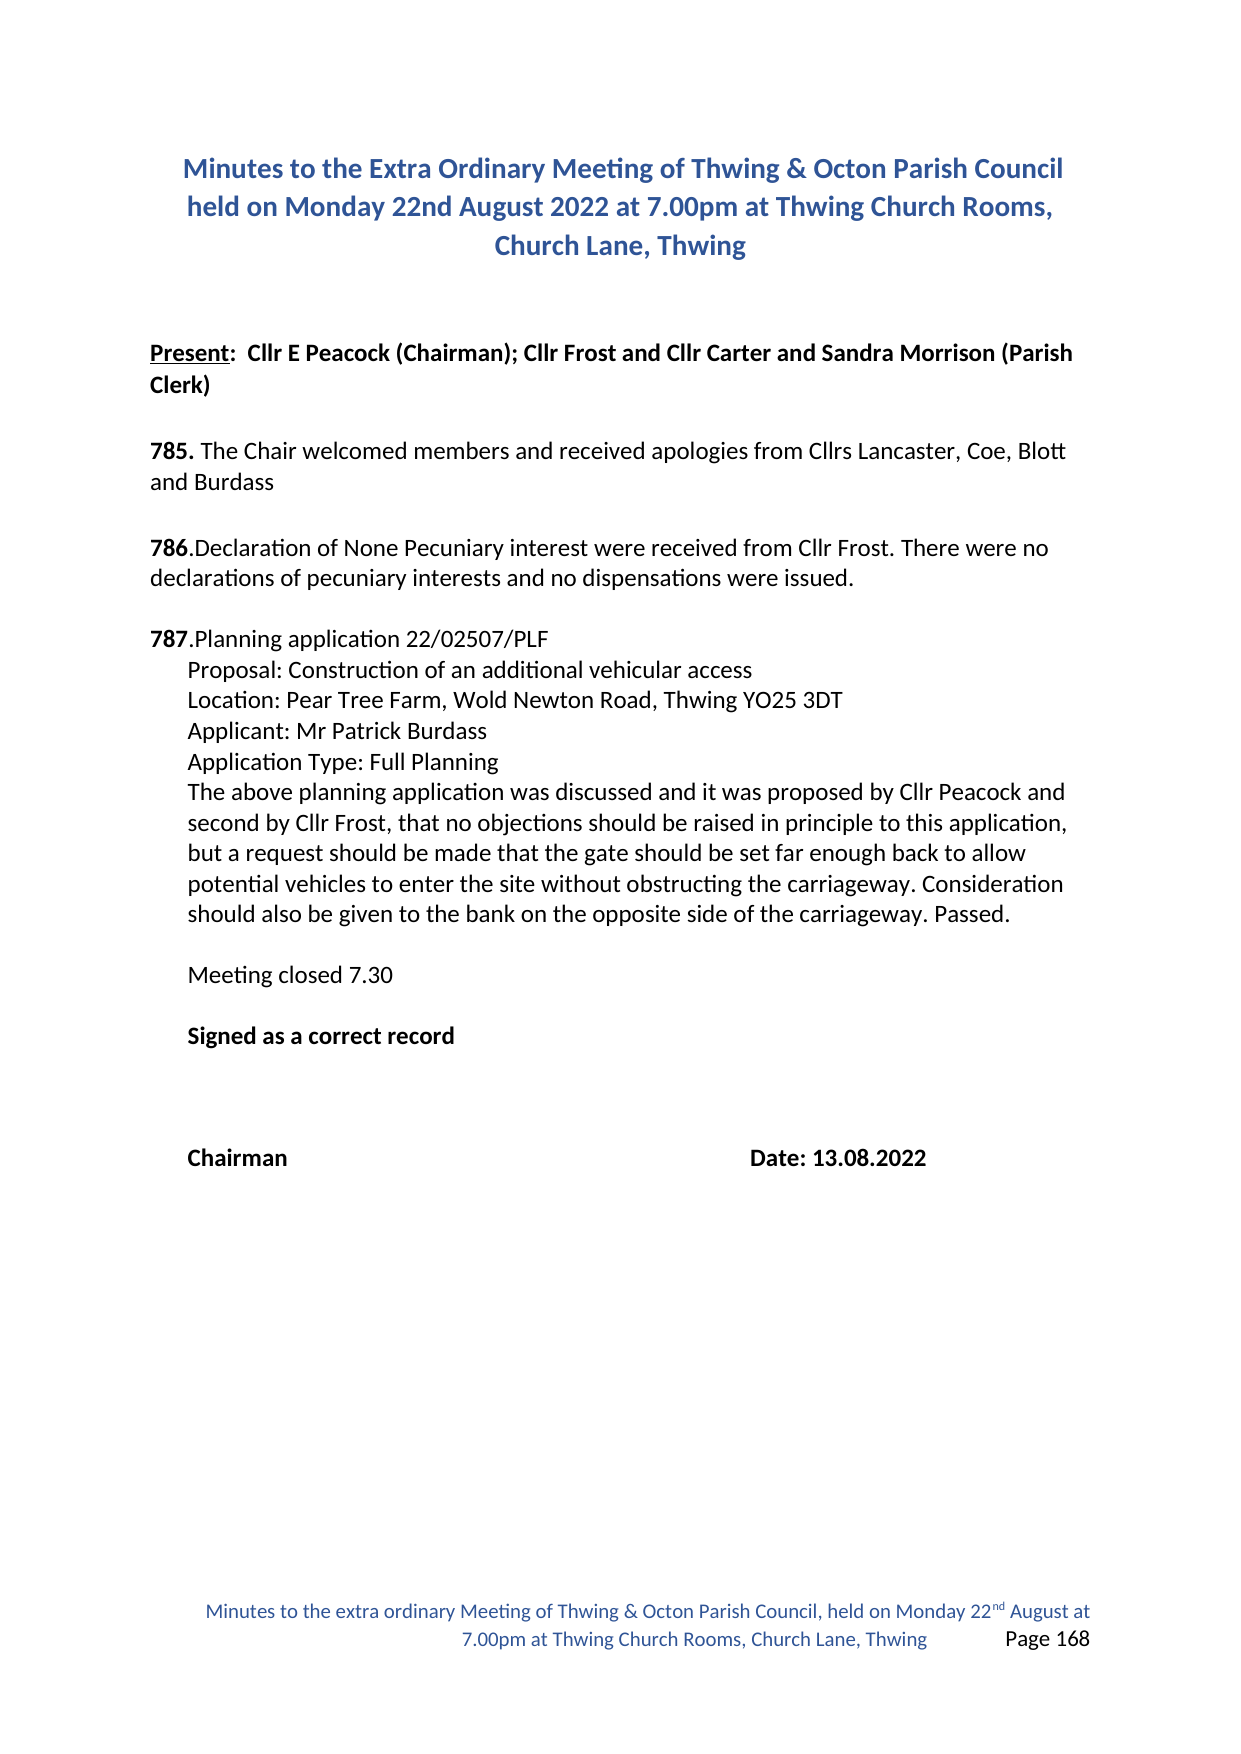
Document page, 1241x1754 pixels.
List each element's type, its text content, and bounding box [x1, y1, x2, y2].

list The above planning application was discussed and it was proposed by Cllr Peacock and second by Cllr Frost, that no objections should be raised in principle to this application, [187, 776, 1090, 837]
text Present: Cllr E Peacock (Chairman); Cllr Frost and Cllr Carter and Sandra Morrison (Parish Clerk) [150, 337, 1090, 400]
list Location: Pear Tree Farm, Wold Newton Road, Thwing YO25 3DT [187, 685, 1090, 715]
list Signed as a correct record [187, 1020, 1090, 1051]
list Application Type: Full Planning [187, 746, 1090, 776]
list but a request should be made that the gate should be set far enough back to allow potential vehicles to enter the site without obstructing the carriageway. Consideration should also be given to the bank on the opposite side of the carriageway. Passed. [187, 837, 1090, 929]
list Chairman Date: 13.08.2022 [187, 1142, 1090, 1173]
text 787.Planning application 22/02507/PLF [150, 624, 1090, 654]
text 786.Declaration of None Pecuniary interest were received from Cllr Frost. There were no declarations of pecuniary interests and no dispensations were issued. [150, 532, 1090, 593]
list Applicant: Mr Patrick Burdass [187, 715, 1090, 746]
text 785. The Chair welcomed members and received apologies from Cllrs Lancaster, Coe, Blott and Burdass [150, 435, 1090, 496]
text Minutes to the Extra Ordinary Meeting of Thwing & Octon Parish Council held on Monday 22nd August 2022 at 7.00pm at Thwing Church Rooms, Church Lane, Thwing [150, 150, 1090, 262]
list Proposal: Construction of an additional vehicular access [187, 654, 1090, 685]
list Meeting closed 7.30 [187, 959, 1090, 990]
